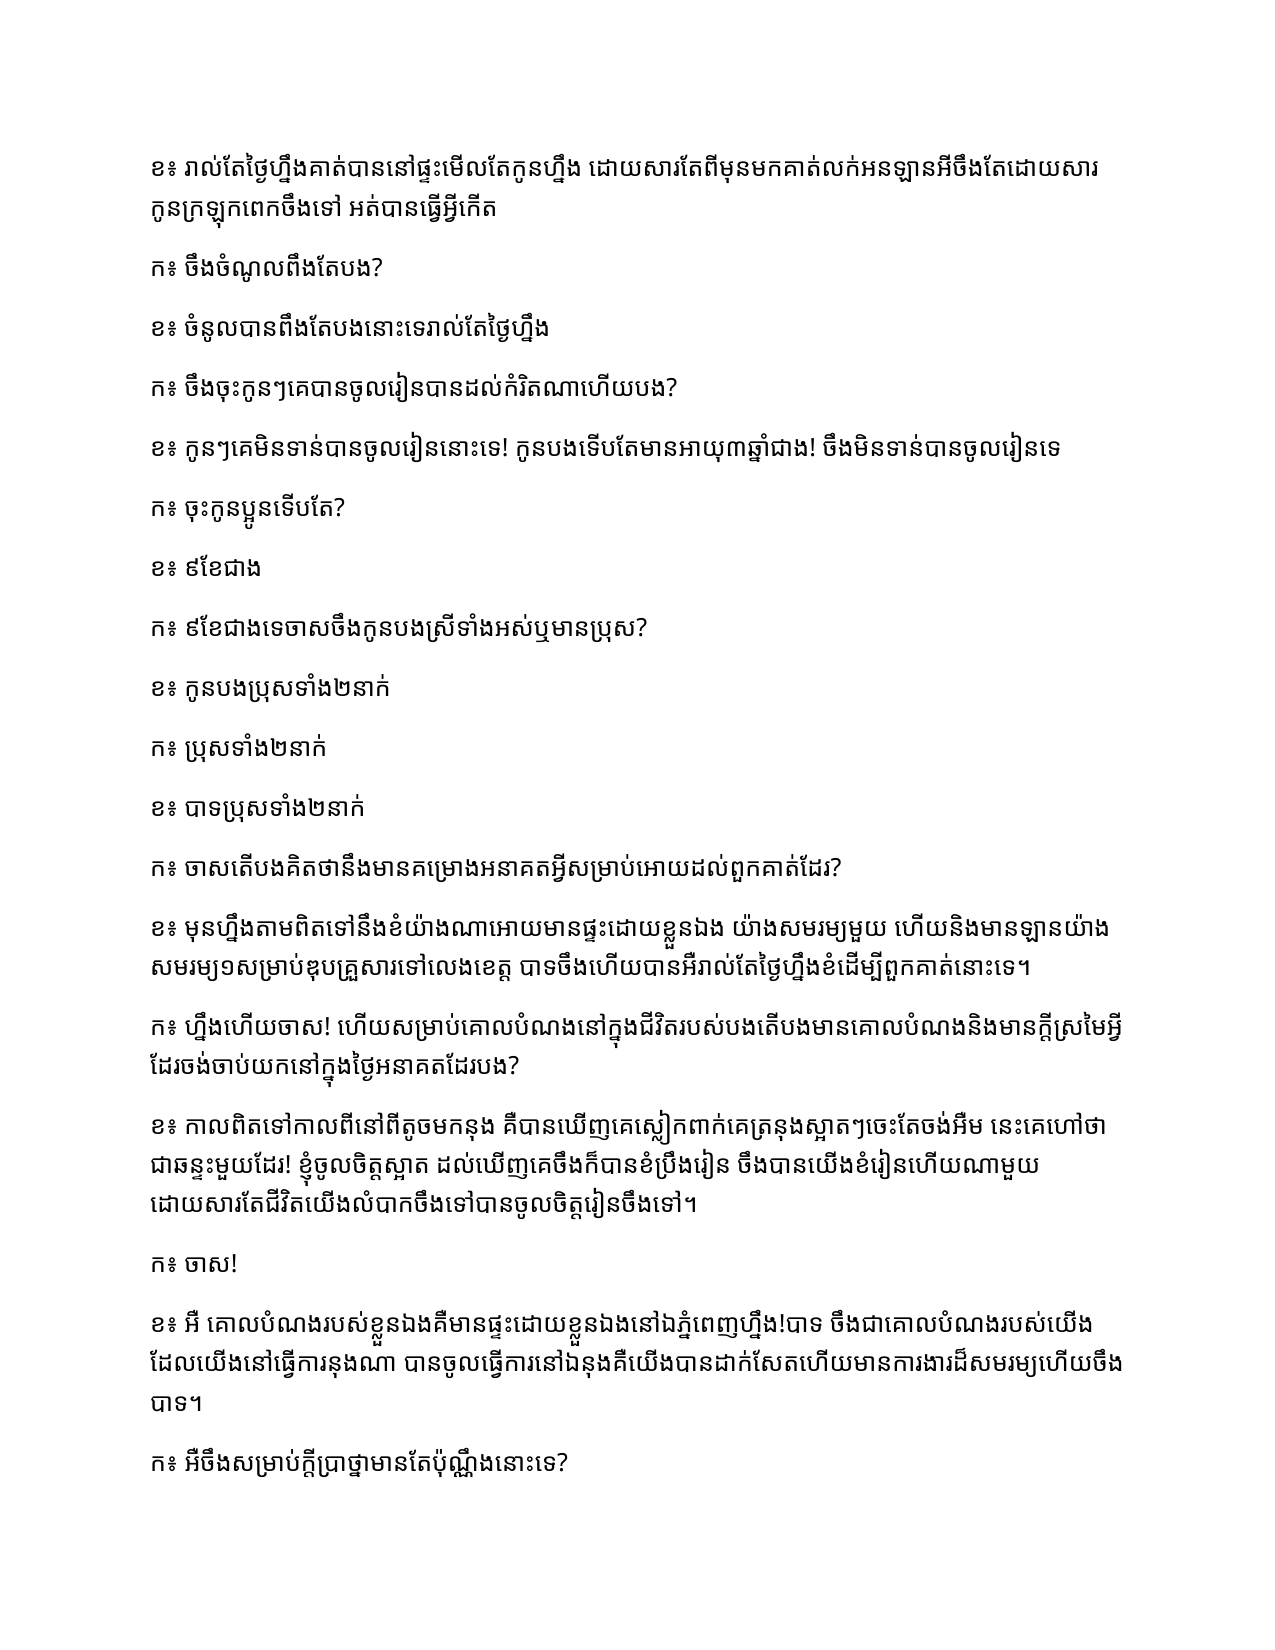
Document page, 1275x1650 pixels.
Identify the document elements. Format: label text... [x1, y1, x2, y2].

text ក៖ ប្រុសទាំង២នាក់ [150, 729, 1125, 763]
text ក៖ អឺចឹងសម្រាប់ក្តីប្រាថ្នាមានតែប៉ុណ្ណឹងនោះទេ? [150, 1444, 1125, 1478]
text ក៖ ចឹងចុះកូនៗគេបានចូលរៀនបានដល់កំរិតណាហើយបង? [150, 369, 1125, 403]
text ខ៖ មុនហ្នឹងតាមពិតទៅនឹងខំយ៉ាងណាអោយមានផ្ទះដោយខ្លួនឯង យ៉ាងសមរម្យមួយ ហើយនិងមានឡានយ៉ាងសមរម្យ១សម្រាប់ឌុបគ្រួសារទៅលេងខេត្ត បាទចឹងហើយបានអឺរាល់តែថ្ងៃហ្នឹងខំដើម្បីពួកគាត់នោះទេ។ [150, 909, 1125, 982]
text ក៖ ៩ខែជាងទេចាសចឹងកូនបងស្រីទាំងអស់ឬមានប្រុស? [150, 609, 1125, 643]
text ក៖ ហ្នឹងហើយចាស! ហើយសម្រាប់គោលបំណងនៅក្នុងជីវិតរបស់បងតើបងមានគោលបំណងនិងមានក្តីស្រមៃអ្វីដែរចង់ចាប់យកនៅក្នុងថ្ងៃអនាគតដែរបង? [150, 1008, 1125, 1082]
text ក៖ ចាសតើបងគិតថានឹងមានគម្រោងអនាគតអ្វីសម្រាប់អោយដល់ពួកគាត់ដែរ? [150, 849, 1125, 883]
text ខ៖ កូនបងប្រុសទាំង២នាក់ [150, 669, 1125, 703]
text ក៖ ចុះកូនប្អូនទើបតែ? [150, 489, 1125, 523]
text ក៖ ចាស! [150, 1246, 1125, 1280]
text ខ៖ បាទប្រុសទាំង២នាក់ [150, 789, 1125, 823]
text ខ៖ កាលពិតទៅកាលពីនៅពីតូចមកនុង គឺបានឃើញគេស្លៀកពាក់គេត្រនុងស្អាតៗចេះតែចង់អឺម នេះគេហៅថាជាឆន្ទះមួយដែរ! ខ្ញុំចូលចិត្តស្អាត ដល់ឃើញគេចឹងក៏បានខំប្រឹងរៀន ចឹងបានយើងខំរៀនហើយណាមួយដោយសារតែជីវិតយើងលំបាកចឹងទៅបានចូលចិត្តរៀនចឹងទៅ។ [150, 1107, 1125, 1220]
text ក៖ ចឹងចំណូលពឹងតែបង? [150, 249, 1125, 283]
text ខ៖ ៩ខែជាង [150, 549, 1125, 583]
text ខ៖ ចំនូលបានពឹងតែបងនោះទេរាល់តែថ្ងៃហ្នឹង [150, 309, 1125, 343]
text ខ៖ រាល់តែថ្ងៃហ្នឹងគាត់បាននៅផ្ទះមើលតែកូនហ្នឹង ដោយសារតែពីមុនមកគាត់លក់អនឡានអីចឹងតែដោយសារកូនក្រឡុកពេកចឹងទៅ អត់បានធ្វើអ្វីកើត [150, 150, 1125, 223]
text ខ៖ កូនៗគេមិនទាន់បានចូលរៀននោះទេ! កូនបងទើបតែមានអាយុ៣ឆ្នាំជាង! ចឹងមិនទាន់បានចូលរៀនទេ [150, 429, 1125, 463]
text ខ៖ អឺ គោលបំណងរបស់ខ្លួនឯងគឺមានផ្ទះដោយខ្លួនឯងនៅឯភ្នំពេញហ្នឹង!បាទ ចឹងជាគោលបំណងរបស់យើងដែលយើងនៅធ្វើការនុងណា បានចូលធ្វើការនៅឯនុងគឺយើងបានដាក់សែតហើយមានការងារដ៏សមរម្យហើយចឹងបាទ។ [150, 1306, 1125, 1418]
